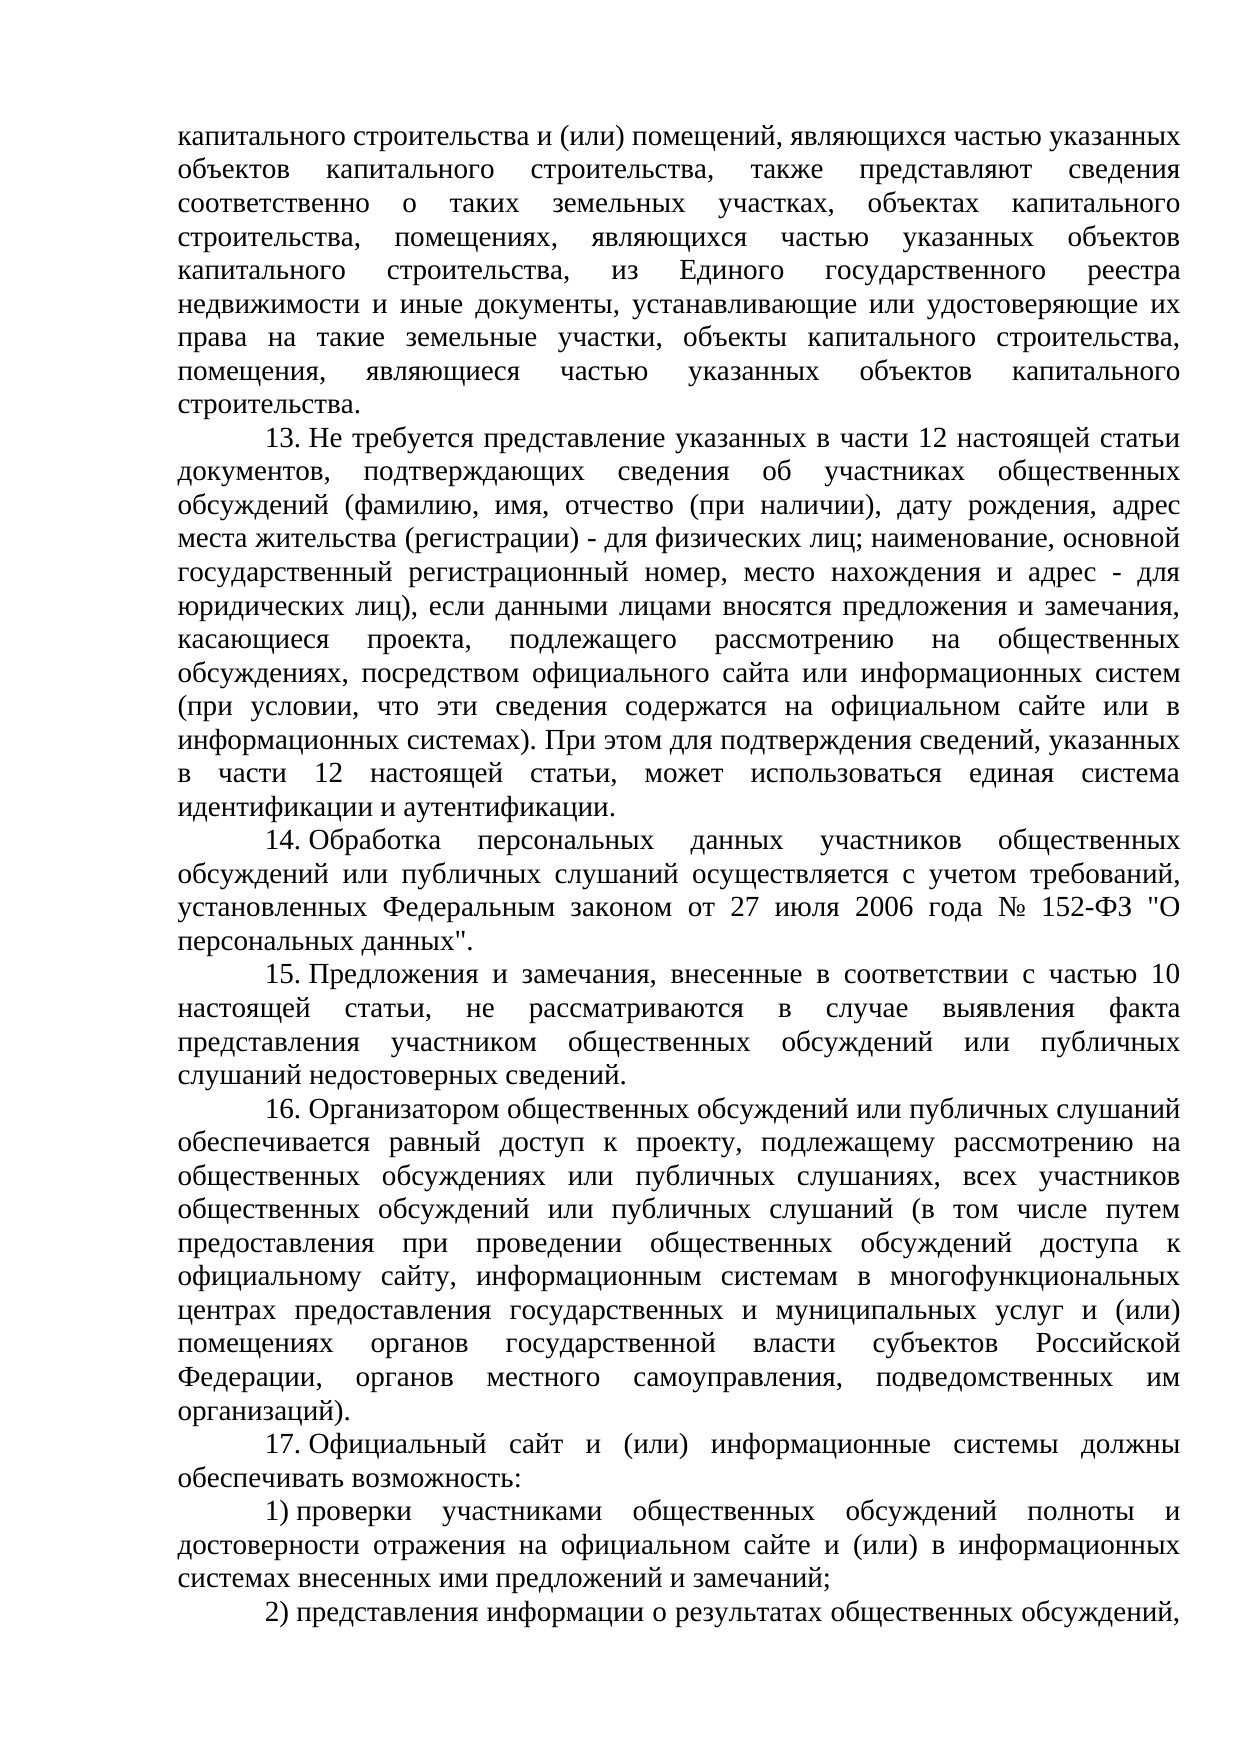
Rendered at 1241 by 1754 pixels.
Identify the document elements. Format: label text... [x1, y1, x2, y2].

text 14. Обработка персональных данных участников общественных обсуждений или публичных слушаний осуществляется с учетом требований, установленных Федеральным законом от 27 июля 2006 года № 152-ФЗ "О персональных данных". [177, 822, 1181, 957]
text 13. Не требуется представление указанных в части 12 настоящей статьи документов, подтверждающих сведения об участниках общественных обсуждений (фамилию, имя, отчество (при наличии), дату рождения, адрес места жительства (регистрации) - для физических лиц; наименование, основной государственный регистрационный номер, место нахождения и адрес - для юридических лиц), если данными лицами вносятся предложения и замечания, касающиеся проекта, подлежащего рассмотрению на общественных обсуждениях, посредством официального сайта или информационных систем (при условии, что эти сведения содержатся на официальном сайте или в информационных системах). При этом для подтверждения сведений, указанных в части 12 настоящей статьи, может использоваться единая система идентификации и аутентификации. [177, 420, 1181, 822]
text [177, 1594, 1181, 1627]
text 17. Официальный сайт и (или) информационные системы должны обеспечивать возможность: [177, 1426, 1181, 1493]
text 16. Организатором общественных обсуждений или публичных слушаний обеспечивается равный доступ к проекту, подлежащему рассмотрению на общественных обсуждениях или публичных слушаниях, всех участников общественных обсуждений или публичных слушаний (в том числе путем предоставления при проведении общественных обсуждений доступа к официальному сайту, информационным системам в многофункциональных центрах предоставления государственных и муниципальных услуг и (или) помещениях органов государственной власти субъектов Российской Федерации, органов местного самоуправления, подведомственных им организаций). [177, 1091, 1181, 1426]
text 1) проверки участниками общественных обсуждений полноты и достоверности отражения на официальном сайте и (или) в информационных системах внесенных ими предложений и замечаний; [177, 1493, 1181, 1594]
text 15. Предложения и замечания, внесенные в соответствии с частью 10 настоящей статьи, не рассматриваются в случае выявления факта представления участником общественных обсуждений или публичных слушаний недостоверных сведений. [177, 957, 1181, 1091]
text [177, 118, 1181, 420]
